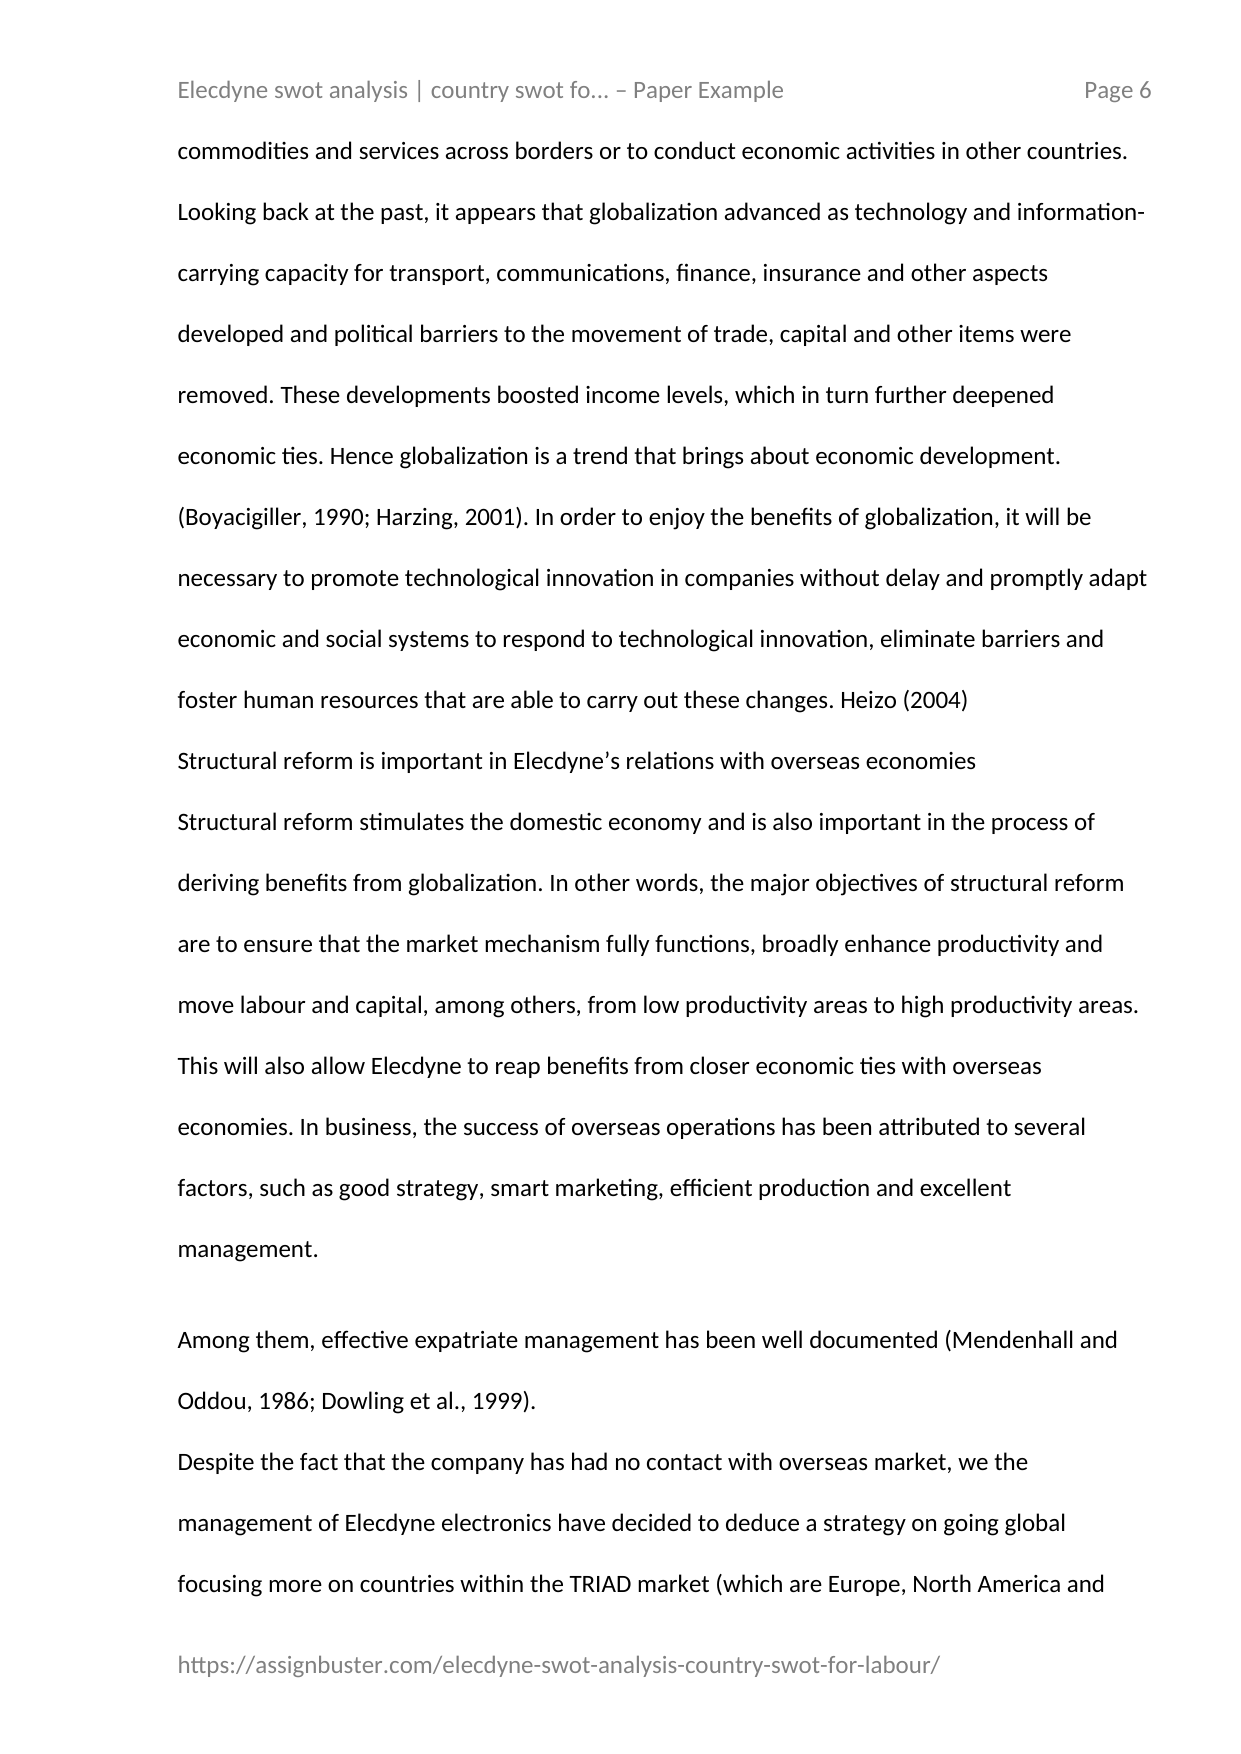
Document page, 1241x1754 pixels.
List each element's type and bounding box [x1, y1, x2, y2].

text [177, 1324, 1152, 1599]
text [177, 135, 1152, 1264]
